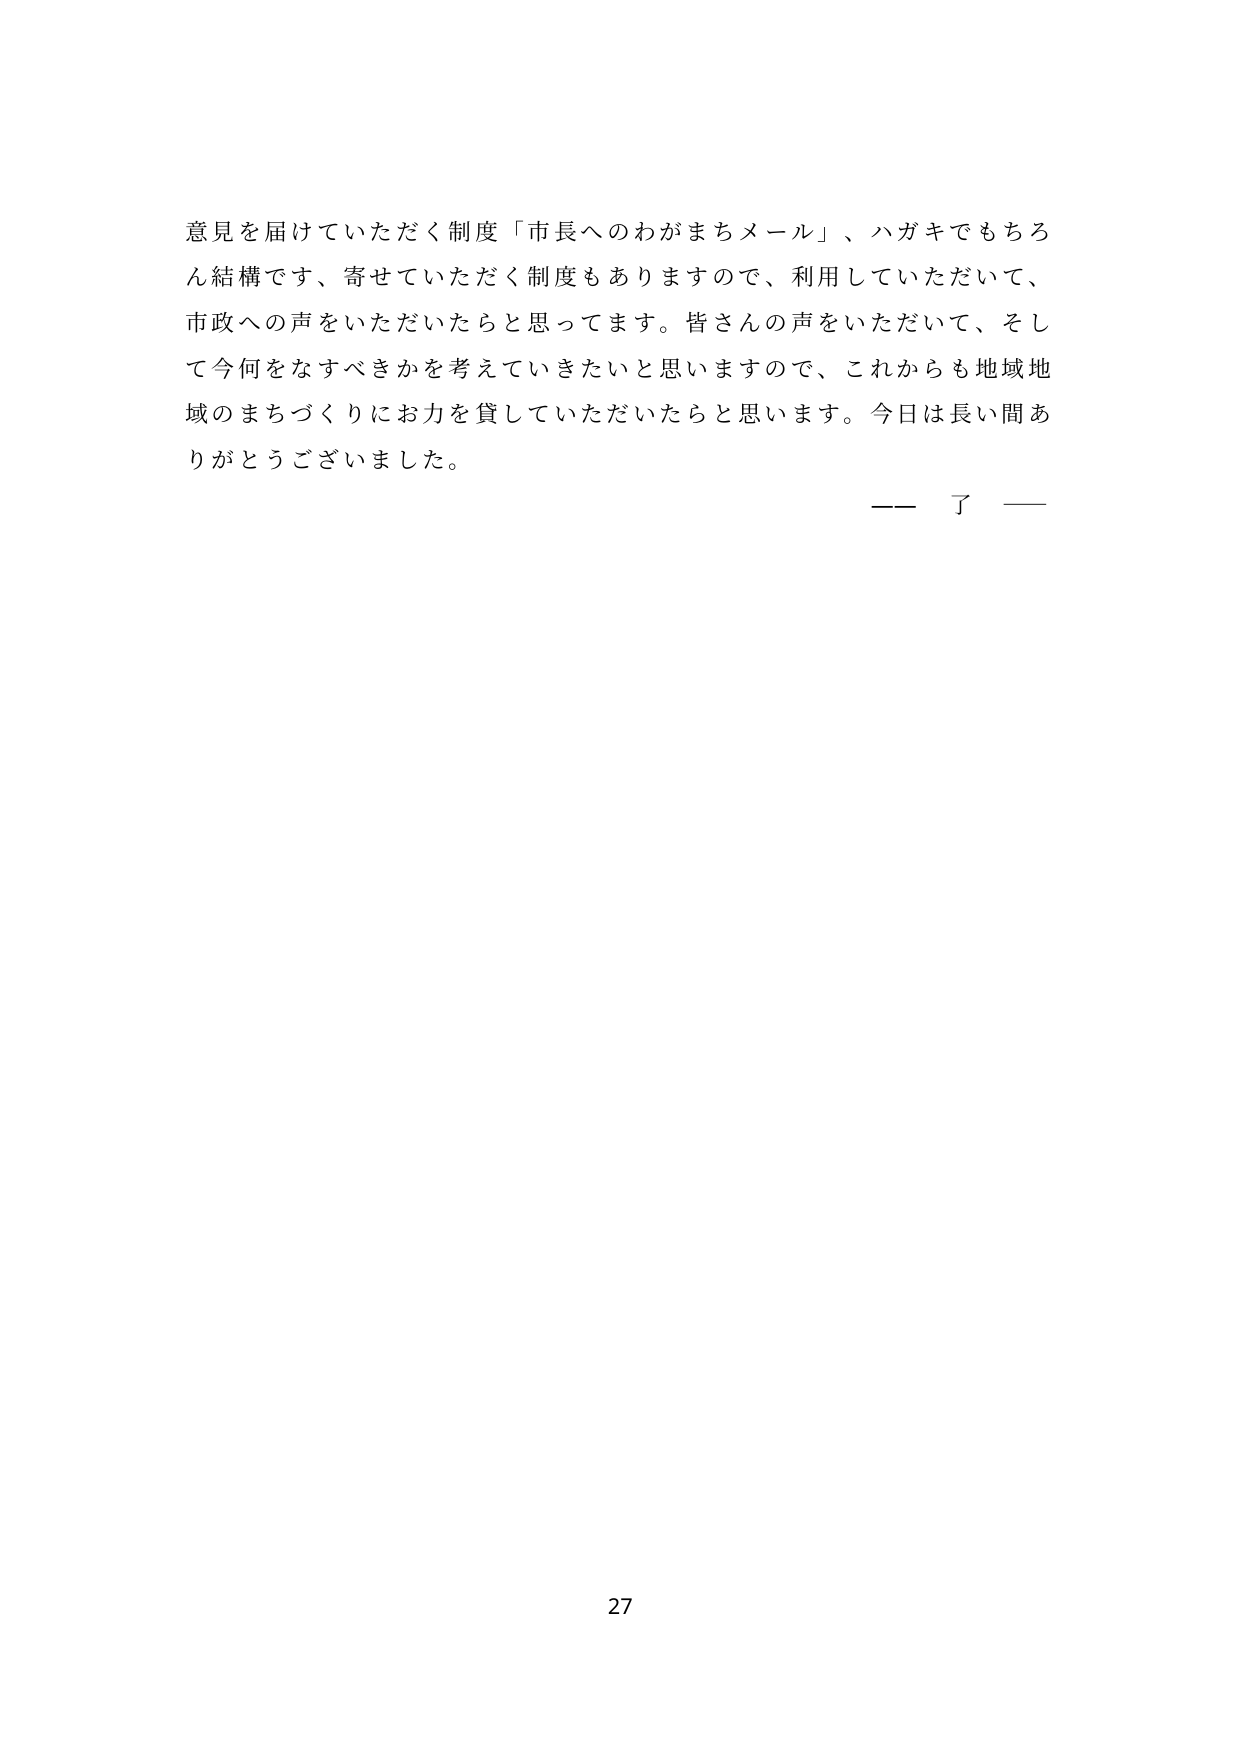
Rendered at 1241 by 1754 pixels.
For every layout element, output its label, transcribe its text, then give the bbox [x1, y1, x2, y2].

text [185, 207, 1055, 481]
text ―― 了 ―― [185, 481, 1055, 527]
